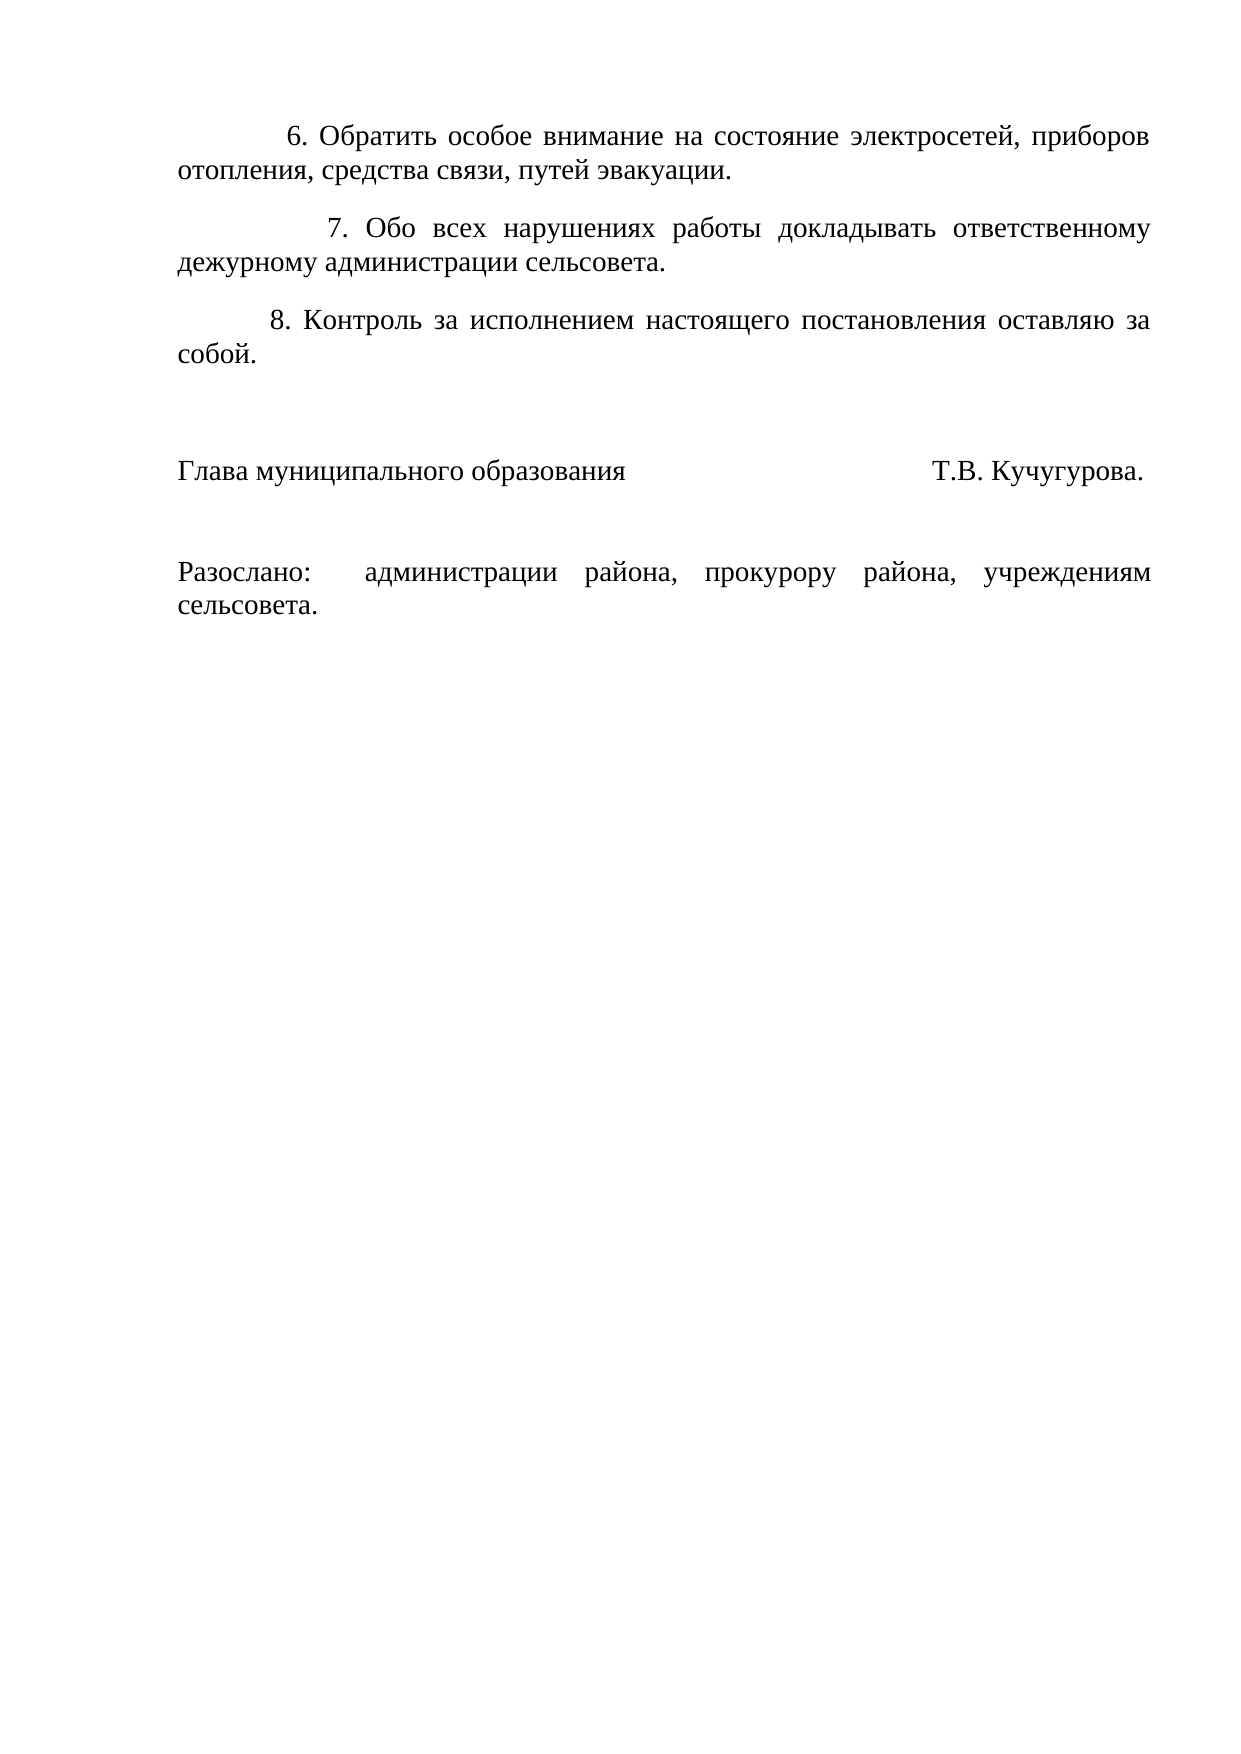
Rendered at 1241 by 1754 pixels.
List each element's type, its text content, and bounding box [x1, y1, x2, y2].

text Глава муниципального образования Т.В. Кучугурова. [177, 453, 1152, 487]
text 6. Обратить особое внимание на состояние электросетей, приборов отопления, средства связи, путей эвакуации. [177, 118, 1152, 185]
text Разослано: администрации района, прокурору района, учреждениям сельсовета. [177, 554, 1152, 621]
text 7. Обо всех нарушениях работы докладывать ответственному дежурному администрации сельсовета. [177, 210, 1152, 277]
text 8. Контроль за исполнением настоящего постановления оставляю за собой. [177, 302, 1152, 369]
